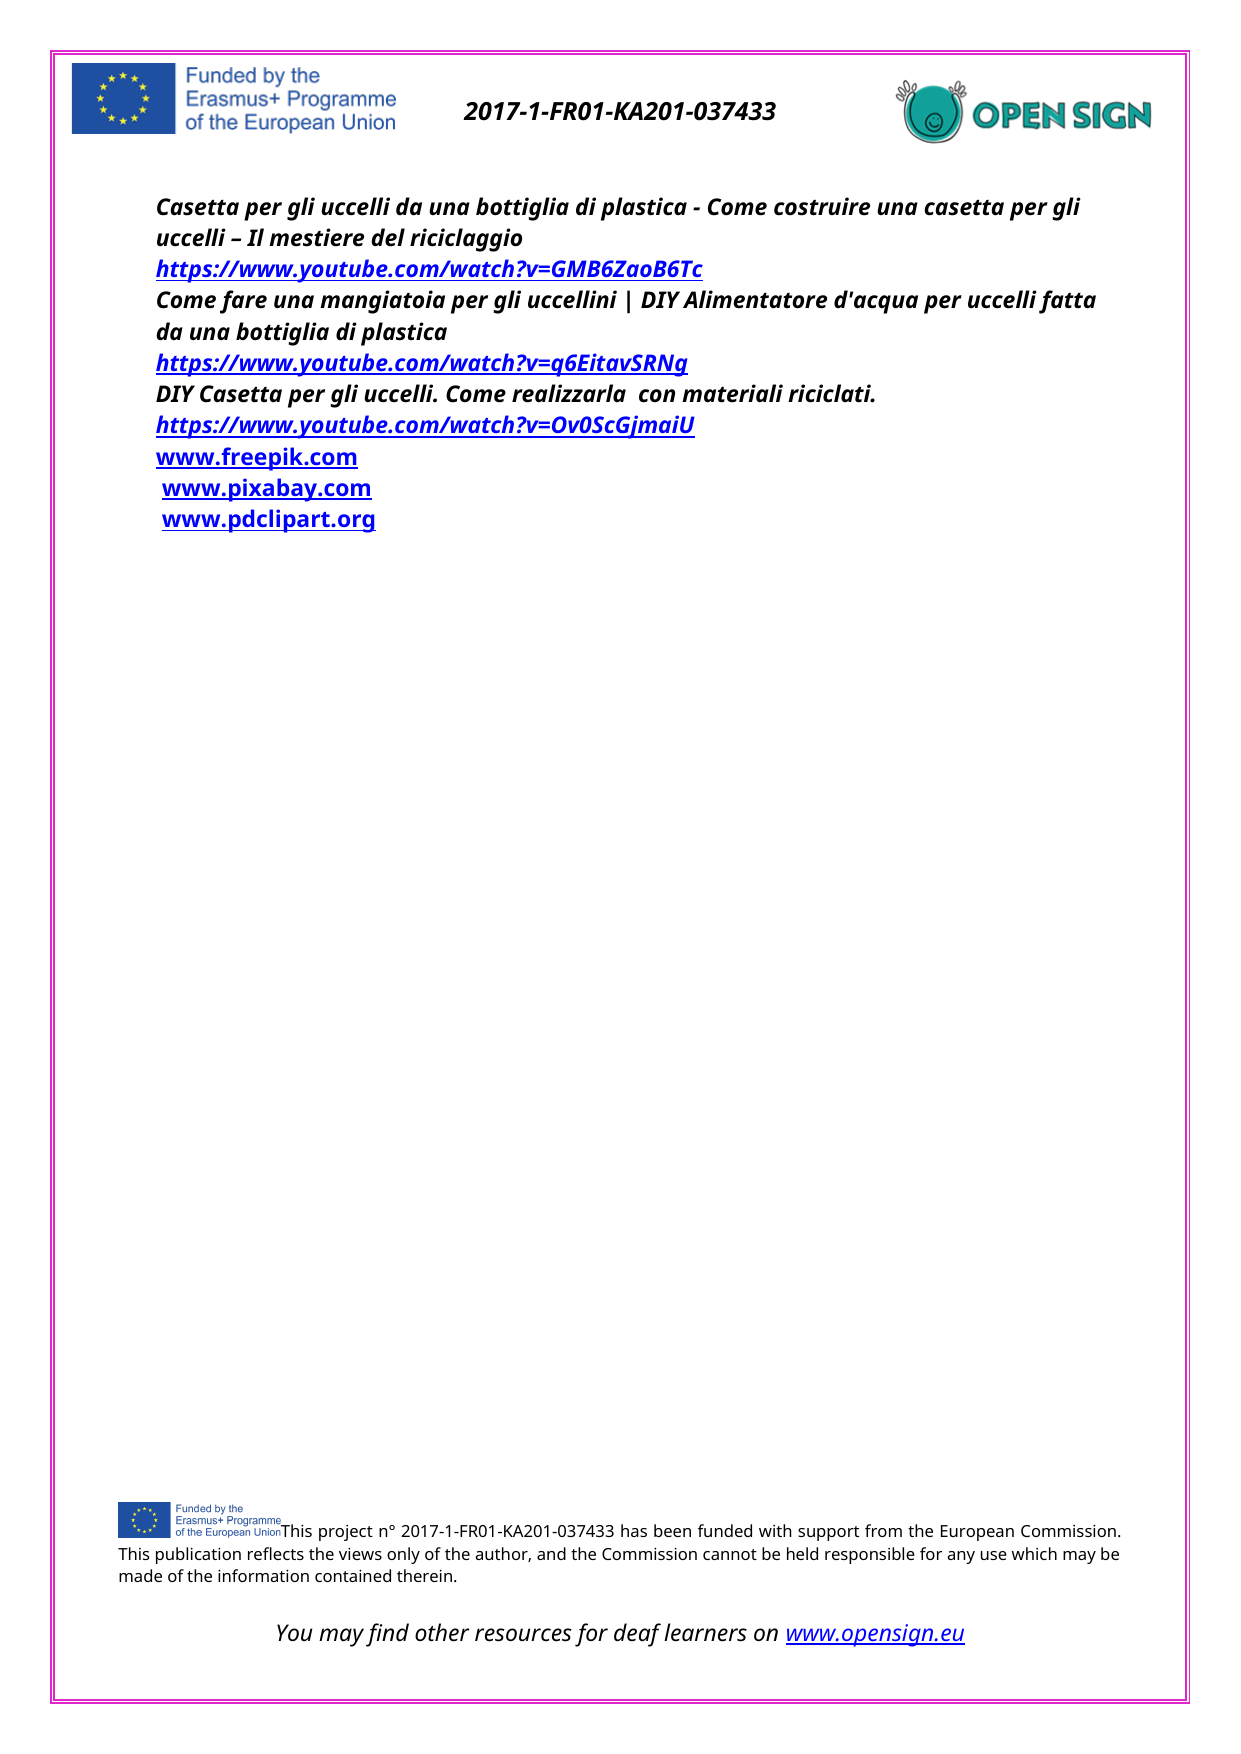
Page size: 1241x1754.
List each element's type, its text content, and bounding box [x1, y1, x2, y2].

text DIY Casetta per gli uccelli. Come realizzarla con materiali riciclati. [118, 378, 1122, 409]
text https://www.youtube.com/watch?v=q6EitavSRNg [118, 347, 1122, 378]
text https://www.youtube.com/watch?v=GMB6ZaoB6Tc [118, 253, 1122, 284]
text www.pdclipart.org [118, 503, 1122, 534]
text Come fare una mangiatoia per gli uccellini | DIY Alimentatore d'acqua per uccelli fatta da una bottiglia di plastica [156, 284, 1122, 347]
picture [882, 70, 1180, 158]
text www.freepik.com [118, 441, 1122, 472]
text www.pixabay.com [118, 472, 1122, 503]
text Casetta per gli uccelli da una bottiglia di plastica - Come costruire una casetta per gli uccelli – Il mestiere del riciclaggio [156, 191, 1122, 253]
picture [71, 63, 396, 134]
picture [118, 1502, 281, 1538]
text https://www.youtube.com/watch?v=Ov0ScGjmaiU [118, 409, 1122, 441]
